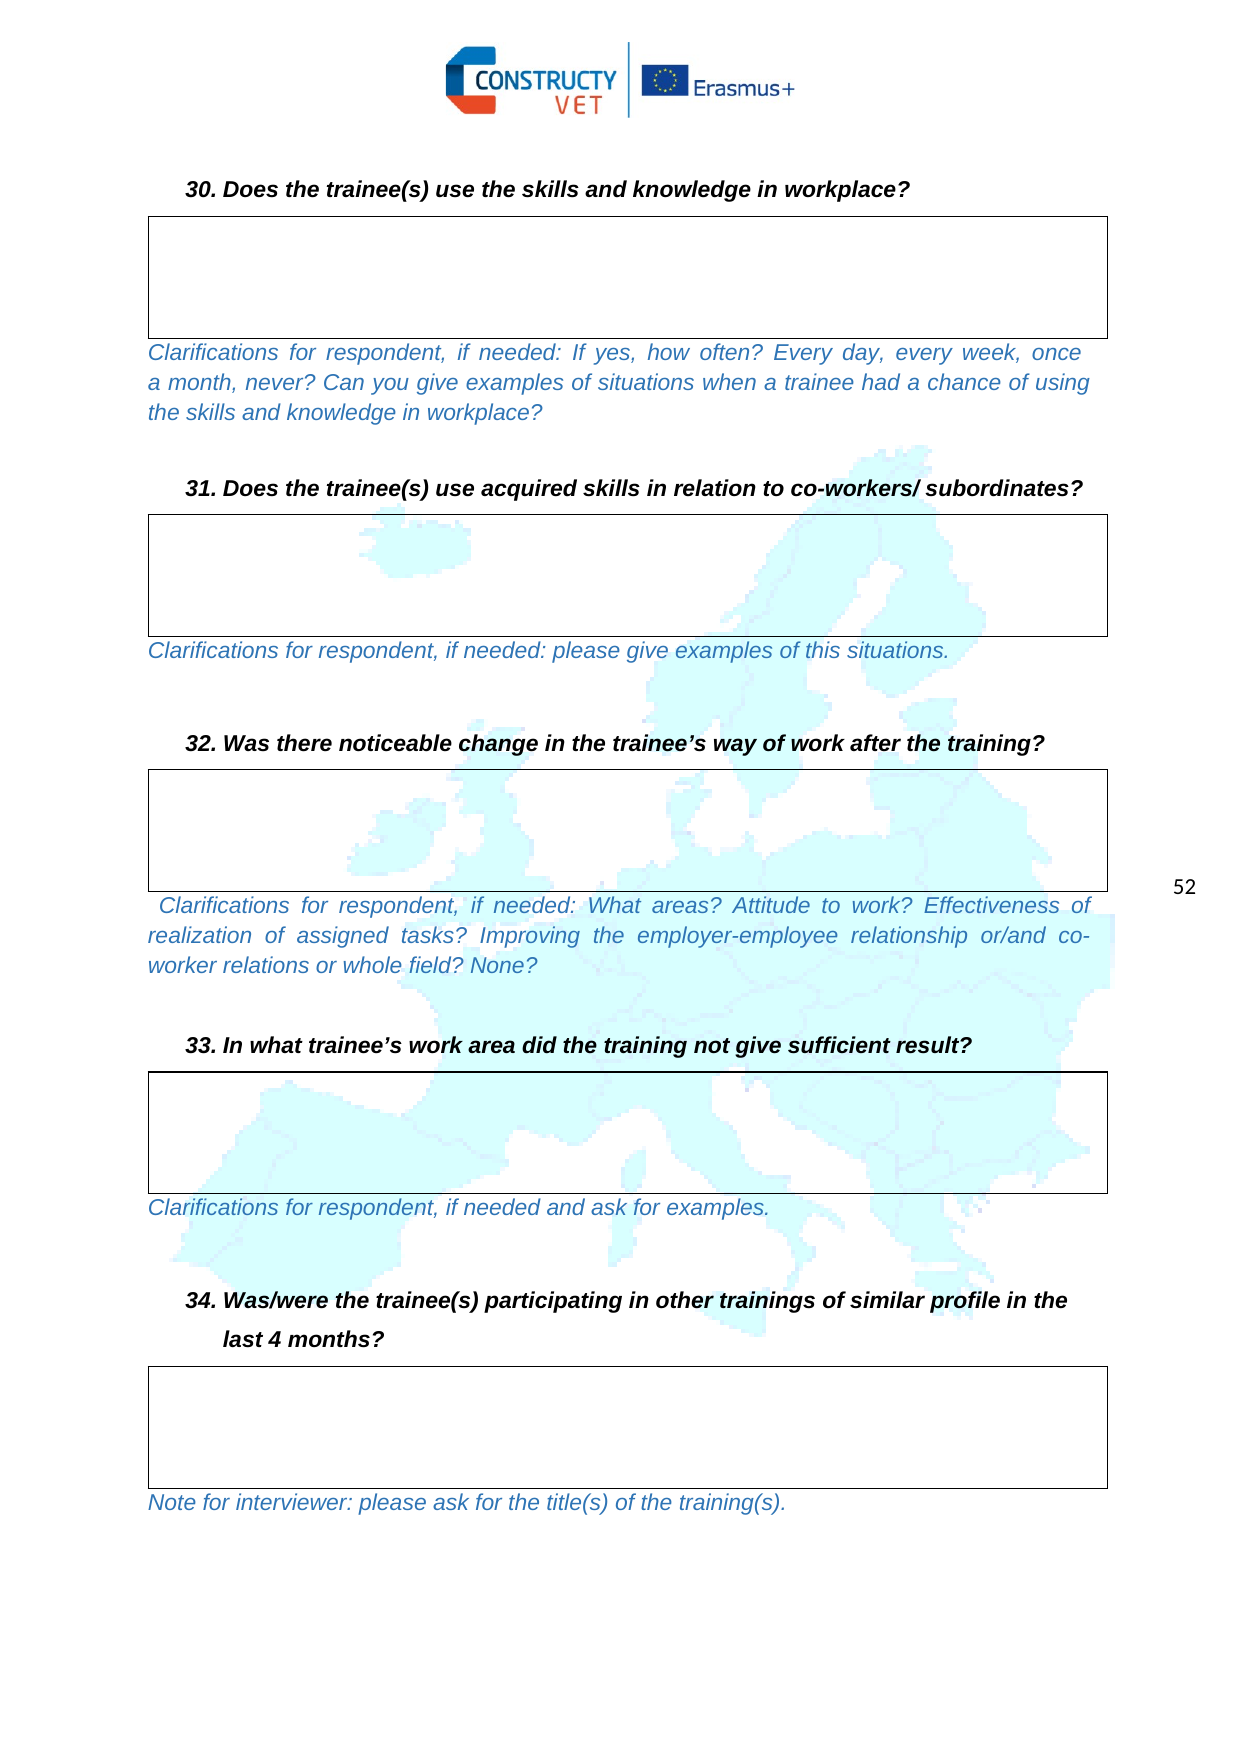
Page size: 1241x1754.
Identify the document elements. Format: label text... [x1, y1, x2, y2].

list Does the trainee(s) use acquired skills in relation to co-workers/ subordinates? [185, 475, 1137, 501]
picture [445, 42, 795, 118]
table_header [149, 770, 1107, 891]
table_header [149, 217, 1107, 337]
text Clarifications for respondent, if needed: If yes, how often? Every day, every week, once a month, never? Can you give examples of situations when a trainee had a chance of using the skills and knowledge in workplace? [148, 339, 1093, 425]
list Does the trainee(s) use the skills and knowledge in workplace? [185, 176, 1137, 203]
list In what trainee’s work area did the training not give sufficient result? [185, 1032, 1137, 1058]
text Clarifications for respondent, if needed and ask for examples. [148, 1194, 1137, 1221]
list Was/were the trainee(s) participating in other trainings of similar profile in the last 4 months? [185, 1287, 1107, 1353]
text Note for interviewer: please ask for the title(s) of the training(s). [148, 1488, 1137, 1515]
text Clarifications for respondent, if needed: What areas? Attitude to work? Effectiveness of realization of assigned tasks? Improving the employer-employee relationship or/and co-worker relations or whole field? None? [148, 892, 1093, 978]
list Was there noticeable change in the trainee’s way of work after the training? [185, 729, 1137, 756]
table_header [149, 1367, 1107, 1487]
text Clarifications for respondent, if needed: please give examples of this situations. [148, 637, 1137, 663]
table_header [149, 1073, 1107, 1193]
table_header [149, 515, 1107, 636]
